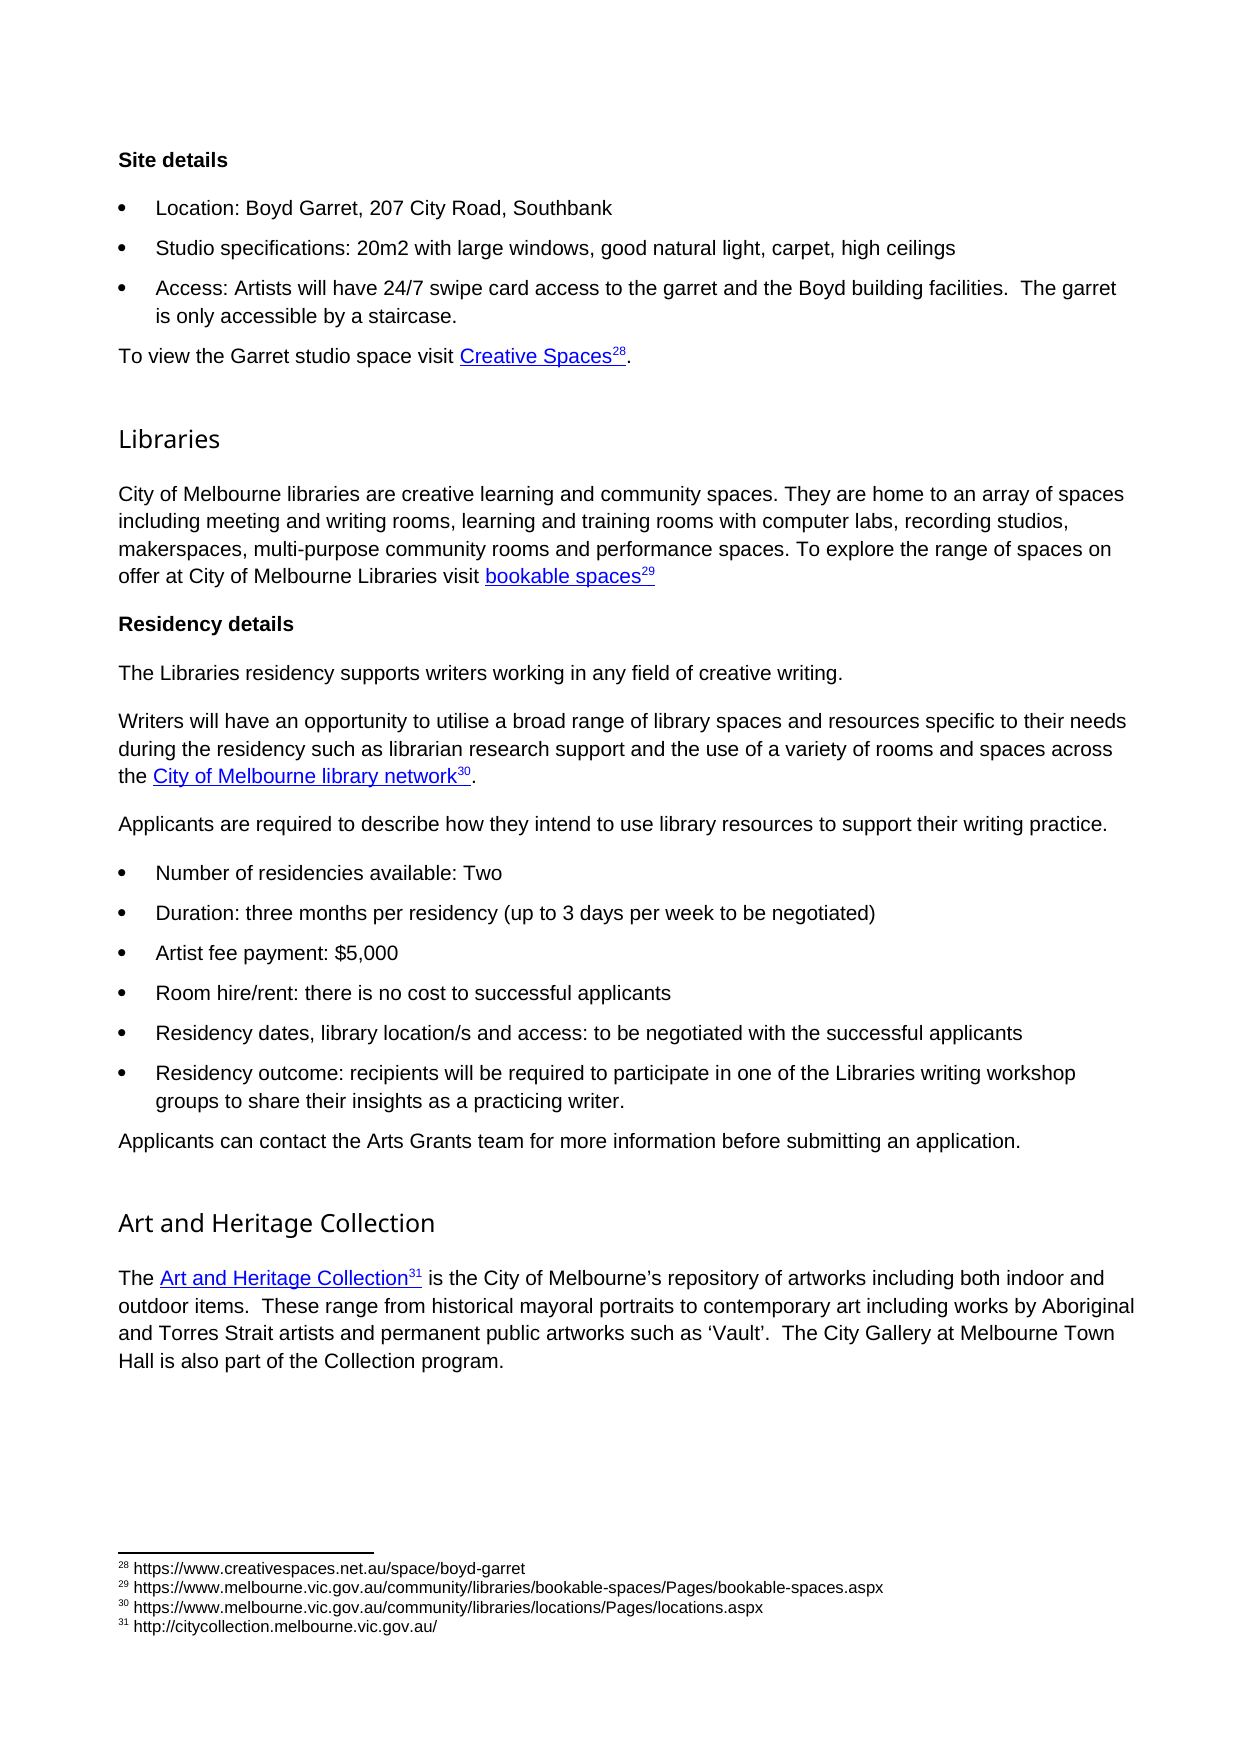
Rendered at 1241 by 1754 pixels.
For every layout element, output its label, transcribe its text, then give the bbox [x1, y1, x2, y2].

list Room hire/rent: there is no cost to successful applicants [118, 981, 1137, 1005]
text Site details [118, 148, 1137, 172]
list Duration: three months per residency (up to 3 days per week to be negotiated) [118, 901, 1137, 925]
list Artist fee payment: $5,000 [118, 941, 1137, 965]
list Number of residencies available: Two [118, 861, 1137, 884]
text Residency details [118, 612, 1137, 636]
text Applicants are required to describe how they intend to use library resources to support their writing practice. [118, 812, 1137, 836]
list Access: Artists will have 24/7 swipe card access to the garret and the Boyd building facilities. The garret is only accessible by a staircase. [118, 276, 1137, 328]
subtitle Libraries [118, 421, 1137, 455]
list Residency outcome: recipients will be required to participate in one of the Libraries writing workshop groups to share their insights as a practicing writer. [118, 1061, 1137, 1113]
list Residency dates, library location/s and access: to be negotiated with the successful applicants [118, 1021, 1137, 1045]
text The Art and Heritage Collection is the City of Melbourne’s repository of artworks including both indoor and outdoor items. These range from historical mayoral portraits to contemporary art including works by Aboriginal and Torres Strait artists and permanent public artworks such as ‘Vault’. The City Gallery at Melbourne Town Hall is also part of the Collection program. [118, 1266, 1137, 1373]
text City of Melbourne libraries are creative learning and community spaces. They are home to an array of spaces including meeting and writing rooms, learning and training rooms with computer labs, recording studios, makerspaces, multi-purpose community rooms and performance spaces. To explore the range of spaces on offer at City of Melbourne Libraries visit bookable spaces [118, 481, 1137, 588]
text Applicants can contact the Arts Grants team for more information before submitting an application. [118, 1129, 1137, 1153]
list Studio specifications: 20m2 with large windows, good natural light, carpet, high ceilings [118, 236, 1137, 260]
subtitle Art and Heritage Collection [118, 1206, 1137, 1240]
text Writers will have an opportunity to utilise a broad range of library spaces and resources specific to their needs during the residency such as librarian research support and the use of a variety of rooms and spaces across the City of Melbourne library network. [118, 709, 1137, 788]
text To view the Garret studio space visit Creative Spaces. [118, 344, 1137, 368]
text The Libraries residency supports writers working in any field of creative writing. [118, 661, 1137, 684]
list Location: Boyd Garret, 207 City Road, Southbank [118, 196, 1137, 220]
